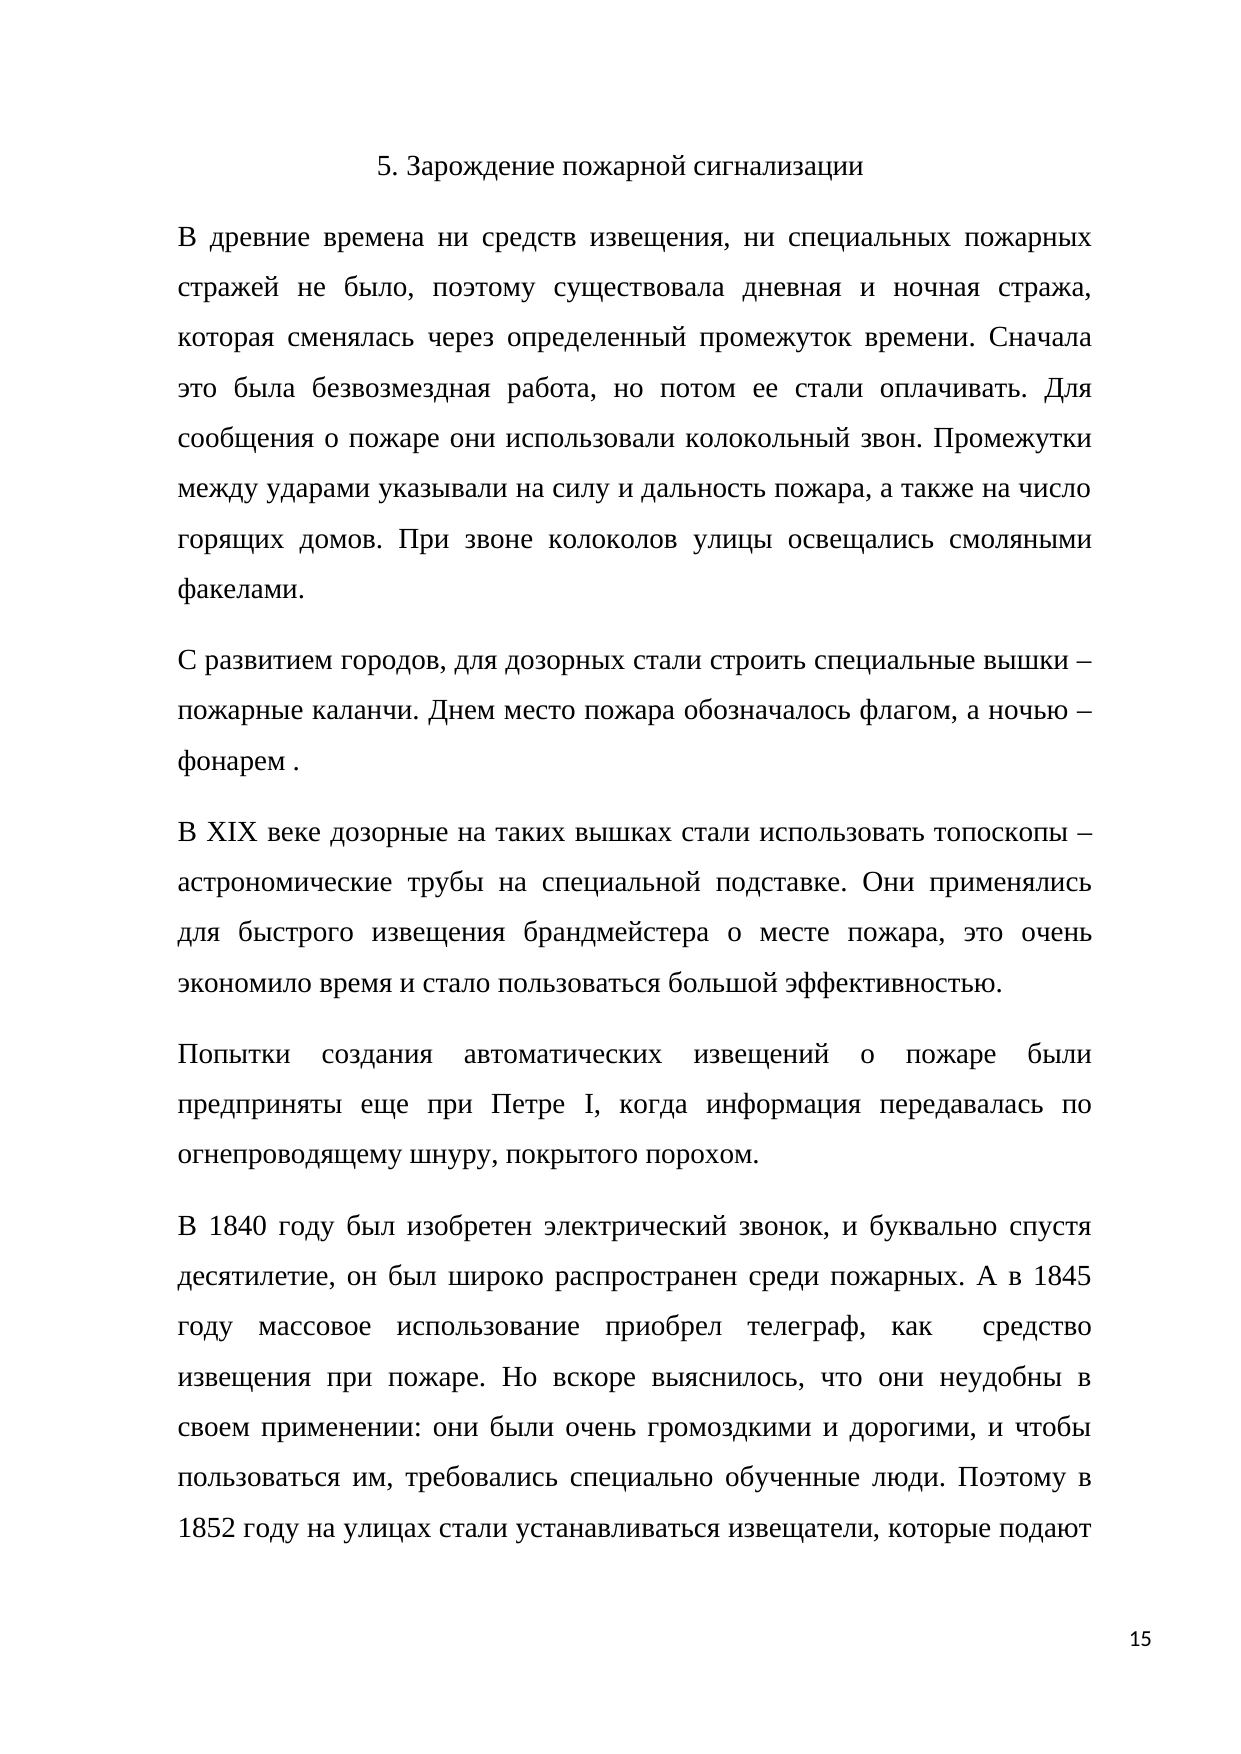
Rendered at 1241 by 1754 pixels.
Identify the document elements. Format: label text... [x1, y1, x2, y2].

list Зарождение пожарной сигнализации [148, 148, 1093, 181]
text В XIX веке дозорные на таких вышках стали использовать топоскопы – астрономические трубы на специальной подставке. Они применялись для быстрого извещения брандмейстера о месте пожара, это очень экономило время и стало пользоваться большой эффективностью. [177, 814, 1093, 998]
text Попытки создания автоматических извещений о пожаре были предприняты еще при Петре I, когда информация передавалась по огнепроводящему шнуру, покрытого порохом. [177, 1036, 1093, 1170]
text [177, 1208, 1093, 1543]
text В древние времена ни средств извещения, ни специальных пожарных стражей не было, поэтому существовала дневная и ночная стража, которая сменялась через определенный промежуток времени. Сначала это была безвозмездная работа, но потом ее стали оплачивать. Для сообщения о пожаре они использовали колокольный звон. Промежутки между ударами указывали на силу и дальность пожара, а также на число горящих домов. При звоне колоколов улицы освещались смоляными факелами. [177, 219, 1093, 604]
text С развитием городов, для дозорных стали строить специальные вышки – пожарные каланчи. Днем место пожара обозначалось флагом, а ночью – фонарем . [177, 642, 1093, 776]
